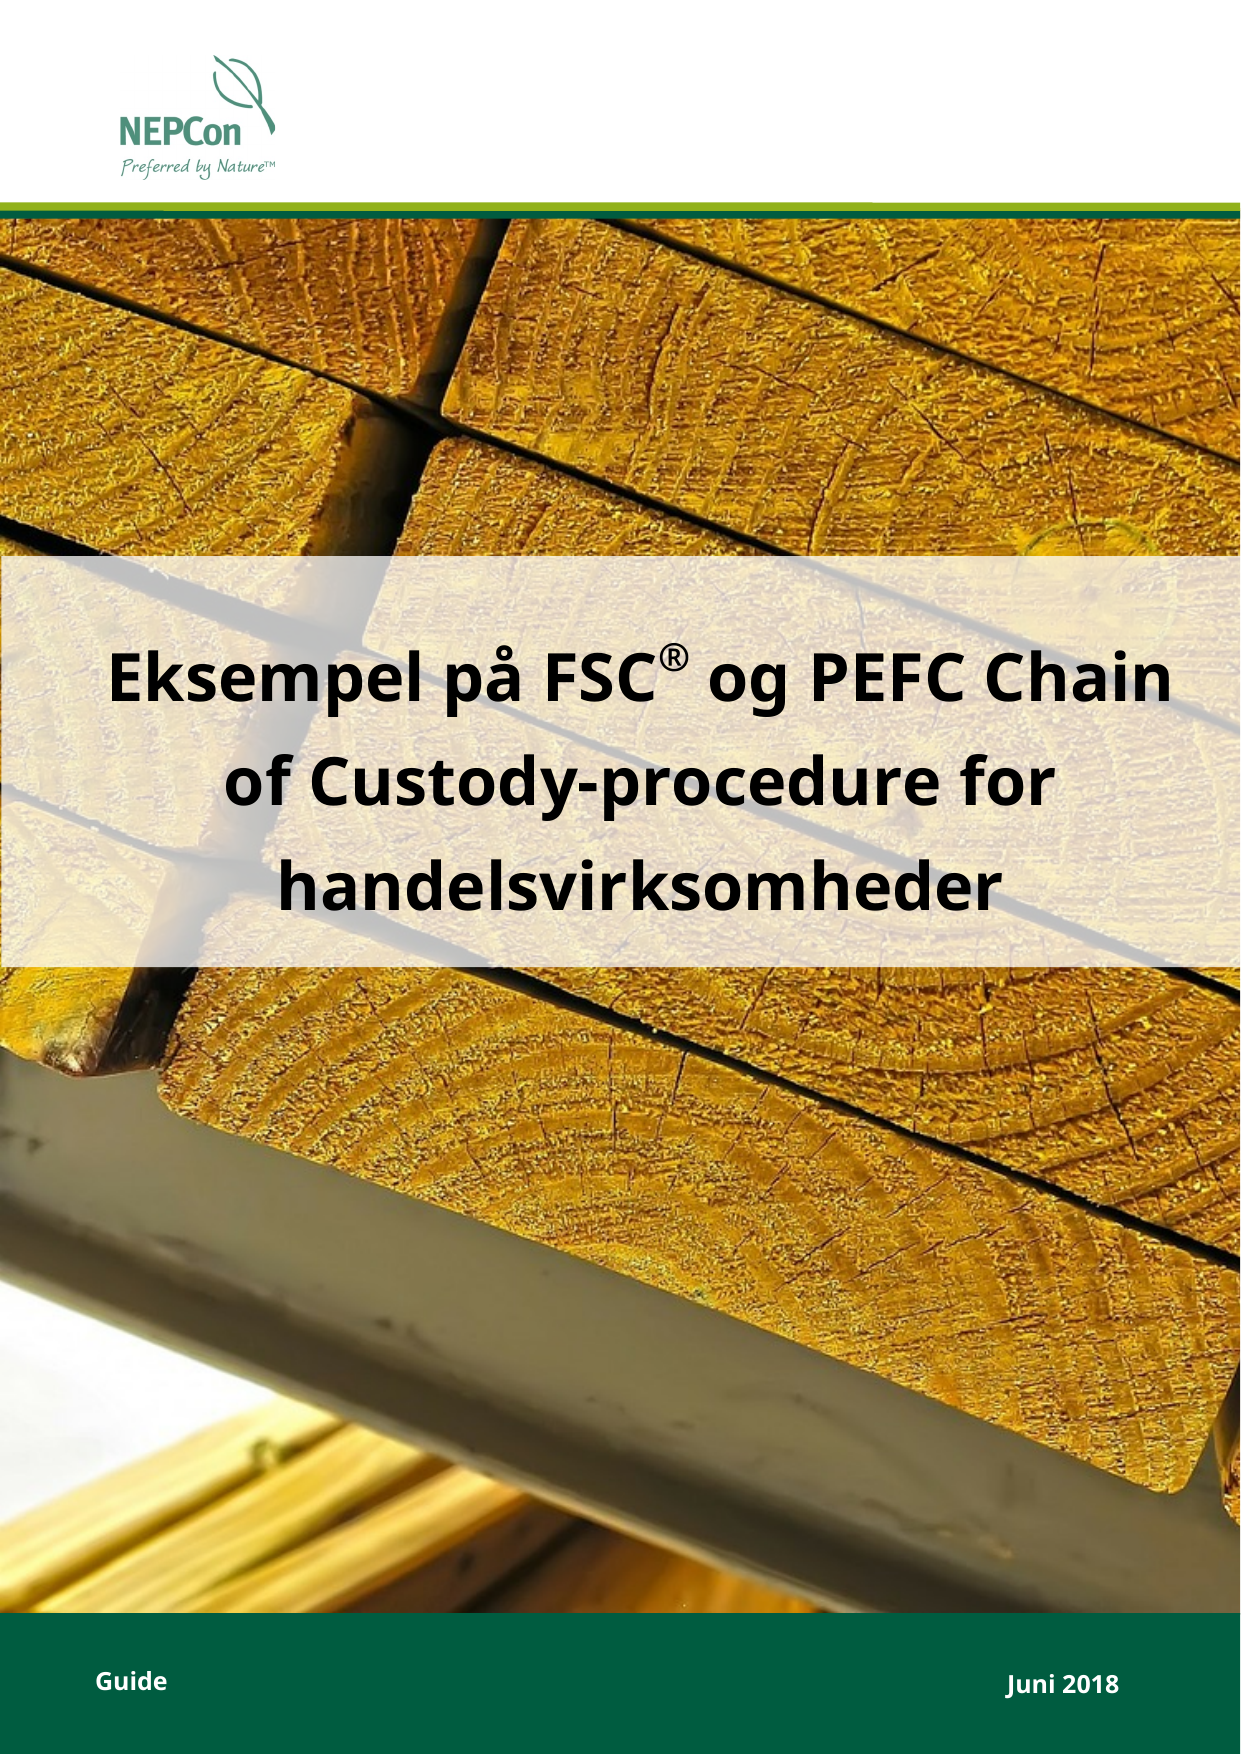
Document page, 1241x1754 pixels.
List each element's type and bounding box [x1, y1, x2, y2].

picture [0, 219, 1241, 1613]
picture [120, 55, 276, 180]
